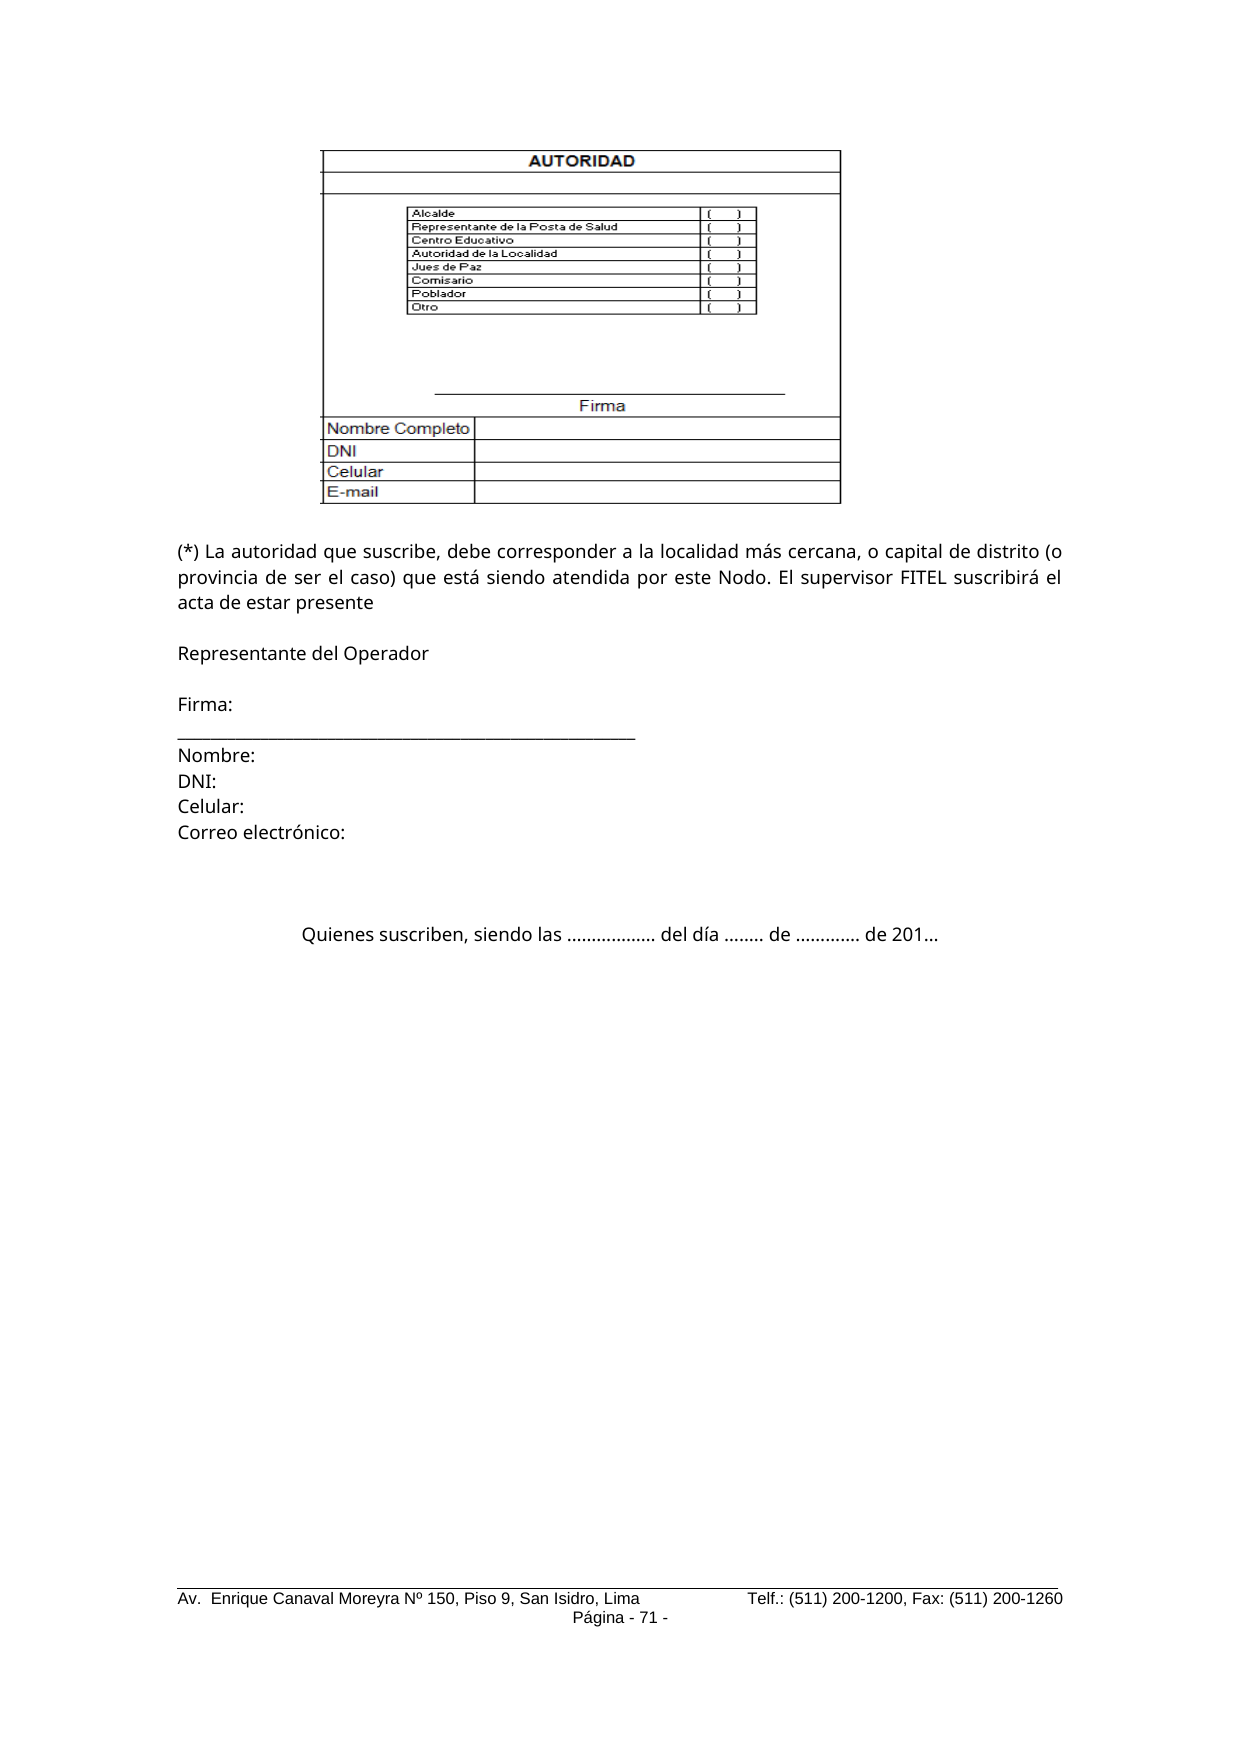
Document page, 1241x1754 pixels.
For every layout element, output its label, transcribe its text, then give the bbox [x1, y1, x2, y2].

text _______________________________________________________ [177, 717, 1063, 743]
text Celular: [177, 794, 1063, 819]
picture [320, 147, 847, 508]
text Nombre: [177, 743, 1063, 768]
text (*) La autoridad que suscribe, debe corresponder a la localidad más cercana, o capital de distrito (o provincia de ser el caso) que está siendo atendida por este Nodo. El supervisor FITEL suscribirá el acta de estar presente [177, 538, 1063, 615]
text Quienes suscriben, siendo las ……………… del día …….. de …………. de 201… [177, 921, 1063, 947]
text DNI: [177, 768, 1063, 794]
text Representante del Operador [177, 641, 1063, 666]
text Firma: [177, 692, 1063, 717]
text Correo electrónico: [177, 819, 1063, 845]
